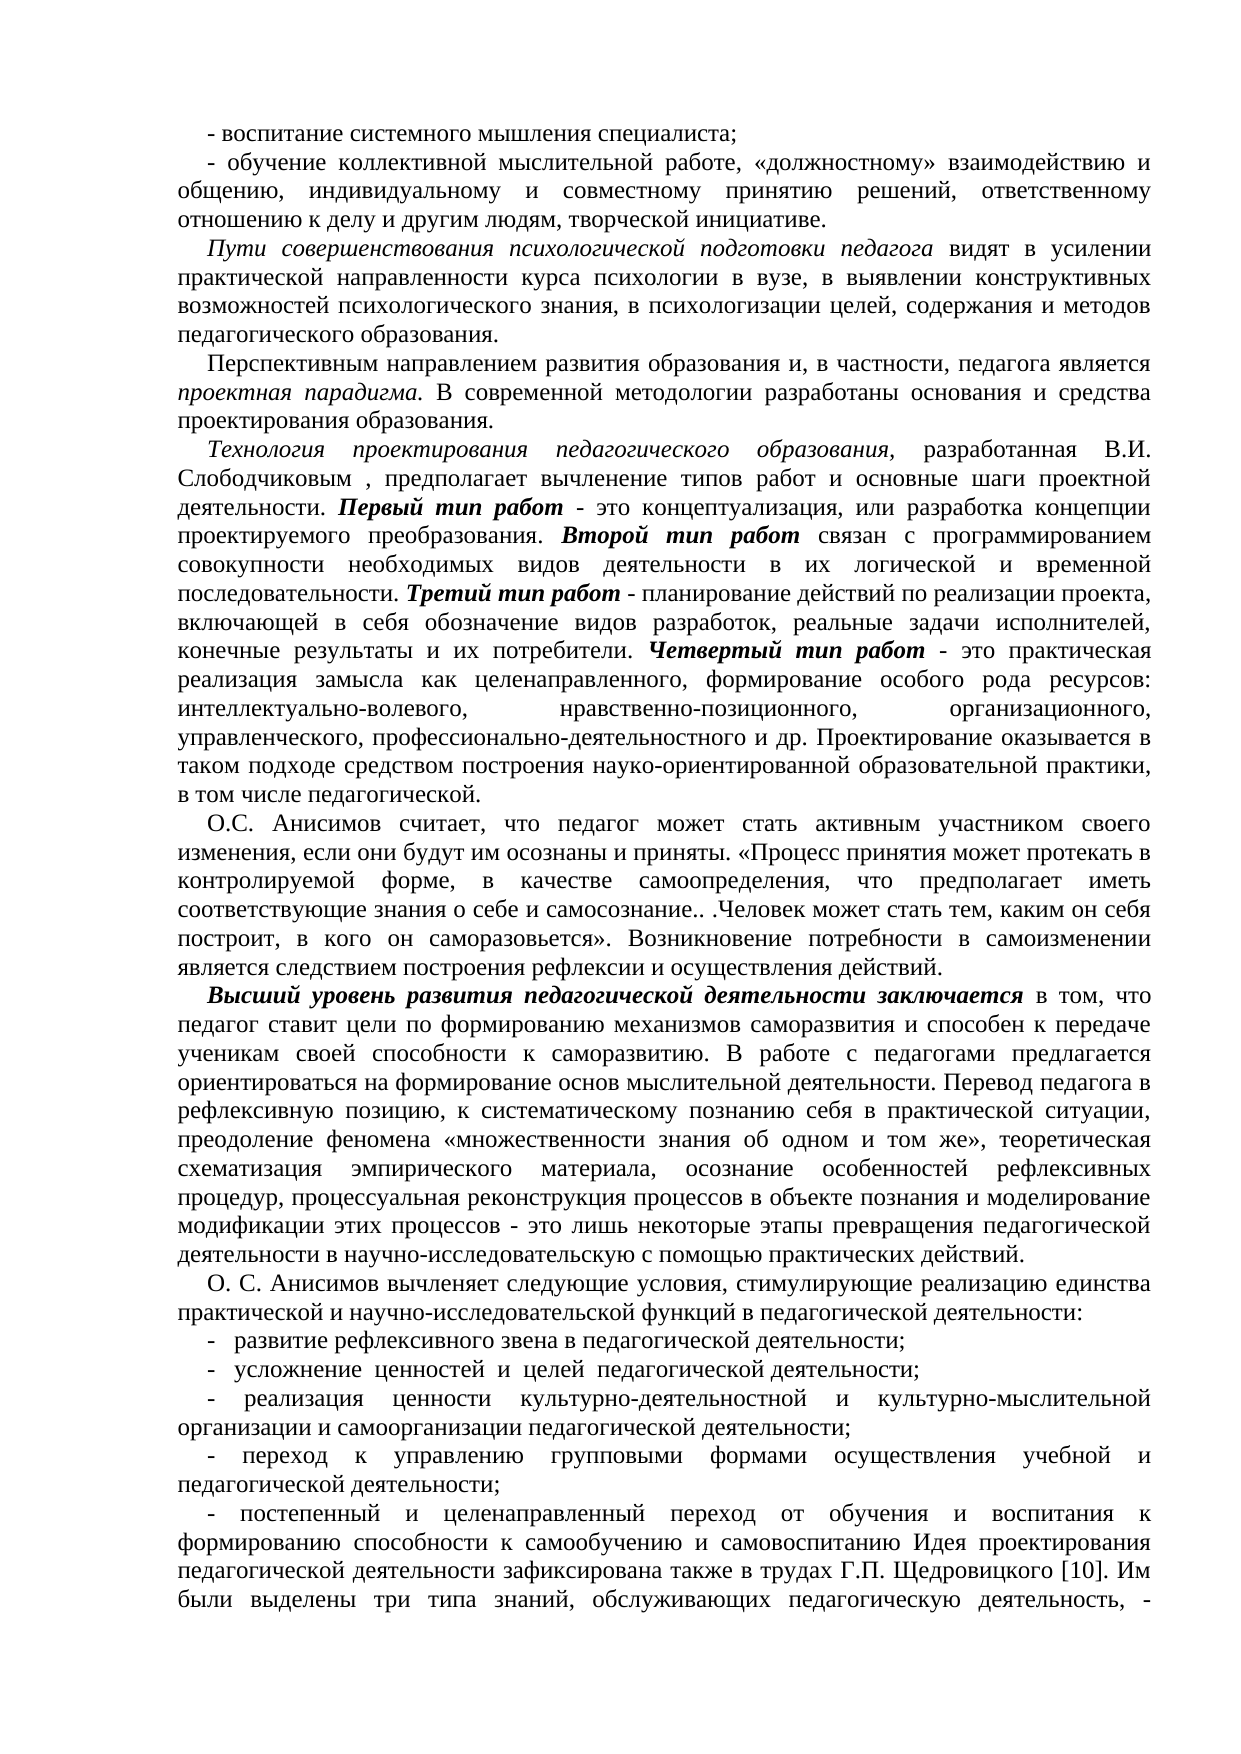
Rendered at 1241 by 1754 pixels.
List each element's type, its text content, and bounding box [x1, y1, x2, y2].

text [177, 1498, 1152, 1613]
text - обучение коллективной мыслительной работе, «должностному» взаимодействию и общению, индивидуальному и совместному принятию решений, ответственному отношению к делу и другим людям, творческой инициативе. [177, 147, 1152, 233]
text - развитие рефлексивного звена в педагогической деятельности; [177, 1326, 1152, 1354]
text Пути совершенствования психологической подготовки педагога видят в усилении практической направленности курса психологии в вузе, в выявлении конструктивных возможностей психологического знания, в психологизации целей, содержания и методов педагогического образования. [177, 233, 1152, 348]
text Технология проектирования педагогического образования, разработанная В.И. Слободчиковым , предполагает вычленение типов работ и основные шаги проектной деятельности. Первый тип работ - это концептуализация, или разработка концепции проектируемого преобразования. Второй тип работ связан с программированием совокупности необходимых видов деятельности в их логической и временной последовательности. Третий тип работ - планирование действий по реализации проекта, включающей в себя обозначение видов разработок, реальные задачи исполнителей, конечные результаты и их потребители. Четвертый тип работ - это практическая реализация замысла как целенаправленного, формирование особого рода ресурсов: интеллектуально-волевого, нравственно-позиционного, организационного, управленческого, профессионально-деятельностного и др. Проектирование оказывается в таком подходе средством построения науко-ориентированной образовательной практики, в том числе педагогической. [177, 434, 1152, 808]
text Перспективным направлением развития образования и, в частности, педагога является проектная парадигма. В современной методологии разработаны основания и средства проектирования образования. [177, 348, 1152, 434]
text О. С. Анисимов вычленяет следующие условия, стимулирующие реализацию единства практической и научно-исследовательской функций в педагогической деятельности: [177, 1268, 1152, 1326]
text - воспитание системного мышления специалиста; [177, 118, 1152, 147]
text - усложнение ценностей и целей педагогической деятельности; [177, 1354, 1152, 1383]
text - переход к управлению групповыми формами осуществления учебной и педагогической деятельности; [177, 1441, 1152, 1498]
text О.С. Анисимов считает, что педагог может стать активным участником своего изменения, если они будут им осознаны и приняты. «Процесс принятия может протекать в контролируемой форме, в качестве самоопределения, что предполагает иметь соответствующие знания о себе и самосознание.. .Человек может стать тем, каким он себя построит, в кого он саморазовьется». Возникновение потребности в самоизменении является следствием построения рефлексии и осуществления действий. [177, 808, 1152, 981]
text - реализация ценности культурно-деятельностной и культурно-мыслительной организации и самоорганизации педагогической деятельности; [177, 1383, 1152, 1441]
text Высший уровень развития педагогической деятельности заключается в том, что педагог ставит цели по формированию механизмов саморазвития и способен к передаче ученикам своей способности к саморазвитию. В работе с педагогами предлагается ориентироваться на формирование основ мыслительной деятельности. Перевод педагога в рефлексивную позицию, к систематическому познанию себя в практической ситуации, преодоление феномена «множественности знания об одном и том же», теоретическая схематизация эмпирического материала, осознание особенностей рефлексивных процедур, процессуальная реконструкция процессов в объекте познания и моделирование модификации этих процессов - это лишь некоторые этапы превращения педагогической деятельности в научно-исследовательскую с помощью практических действий. [177, 981, 1152, 1268]
